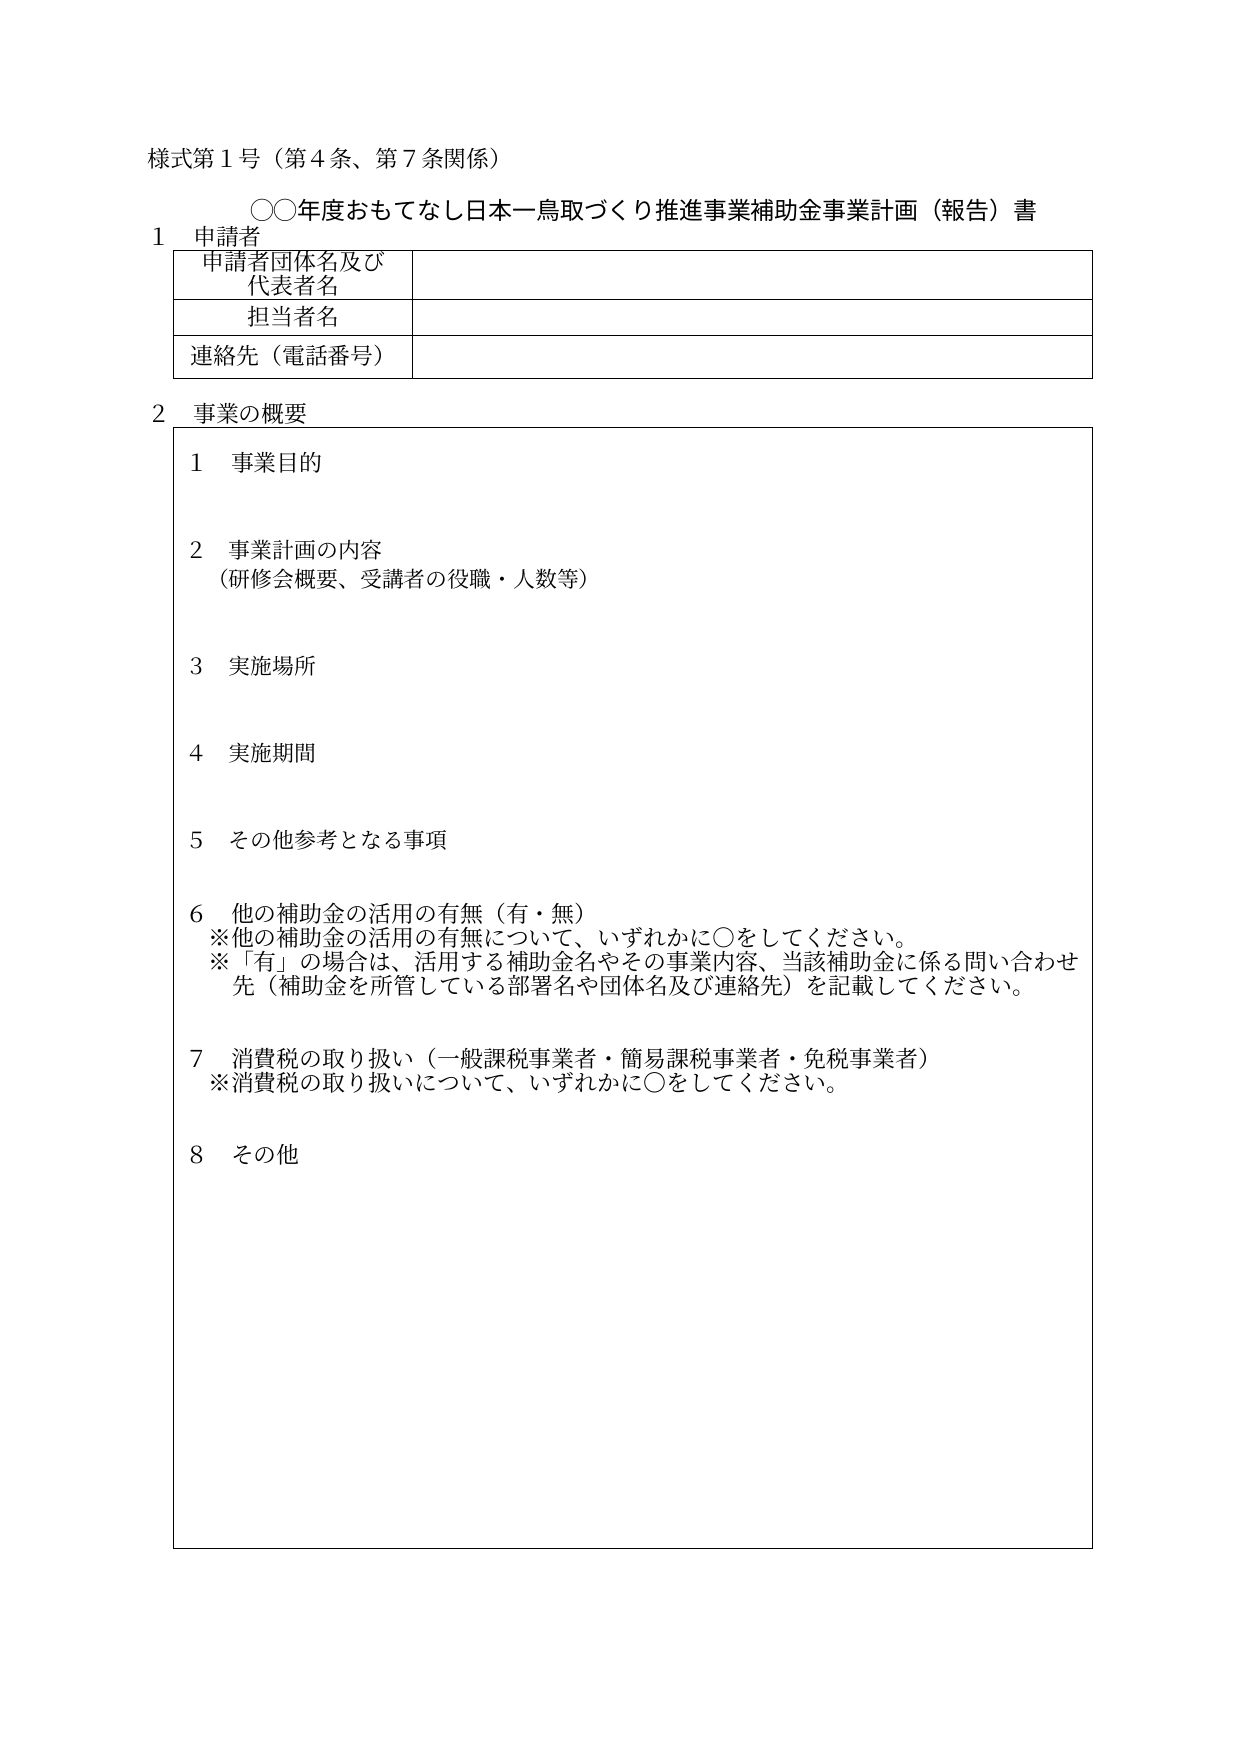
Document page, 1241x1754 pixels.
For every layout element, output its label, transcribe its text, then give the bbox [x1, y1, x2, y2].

table_cell [413, 300, 1092, 335]
table_header 申請者団体名及び 代表者名 [174, 251, 412, 299]
table_cell [413, 336, 1092, 378]
text 様式第１号（第４条、第７条関係） [147, 148, 1092, 172]
table_header １ 事業目的 ２ 事業計画の内容 （研修会概要、受講者の役職・人数等） ３ 実施場所 ４ 実施期間 ５ その他参考となる事項 ６ 他の補助金の活用の有無（有・無） ※他の補助金の活用の有無について、いずれかに○をしてください。 ※「有」の場合は、活用する補助金名やその事業内容、当該補助金に係る問い合わせ先（補助金を所管している部署名や団体名及び連絡先）を記載してください。 ７ 消費税の取り扱い（一般課税事業者・簡易課税事業者・免税事業者） ※消費税の取り扱いについて、いずれかに〇をしてください。 ８ その他 [174, 428, 1092, 1547]
table_cell 連絡先（電話番号） [174, 336, 412, 378]
text ◯◯年度おもてなし日本一鳥取づくり推進事業補助金事業計画（報告）書 [147, 196, 1092, 226]
text ２ 事業の概要 [147, 403, 1092, 427]
text １ 申請者 [147, 226, 1092, 250]
table_cell 担当者名 [174, 300, 412, 335]
table_header [413, 251, 1092, 299]
